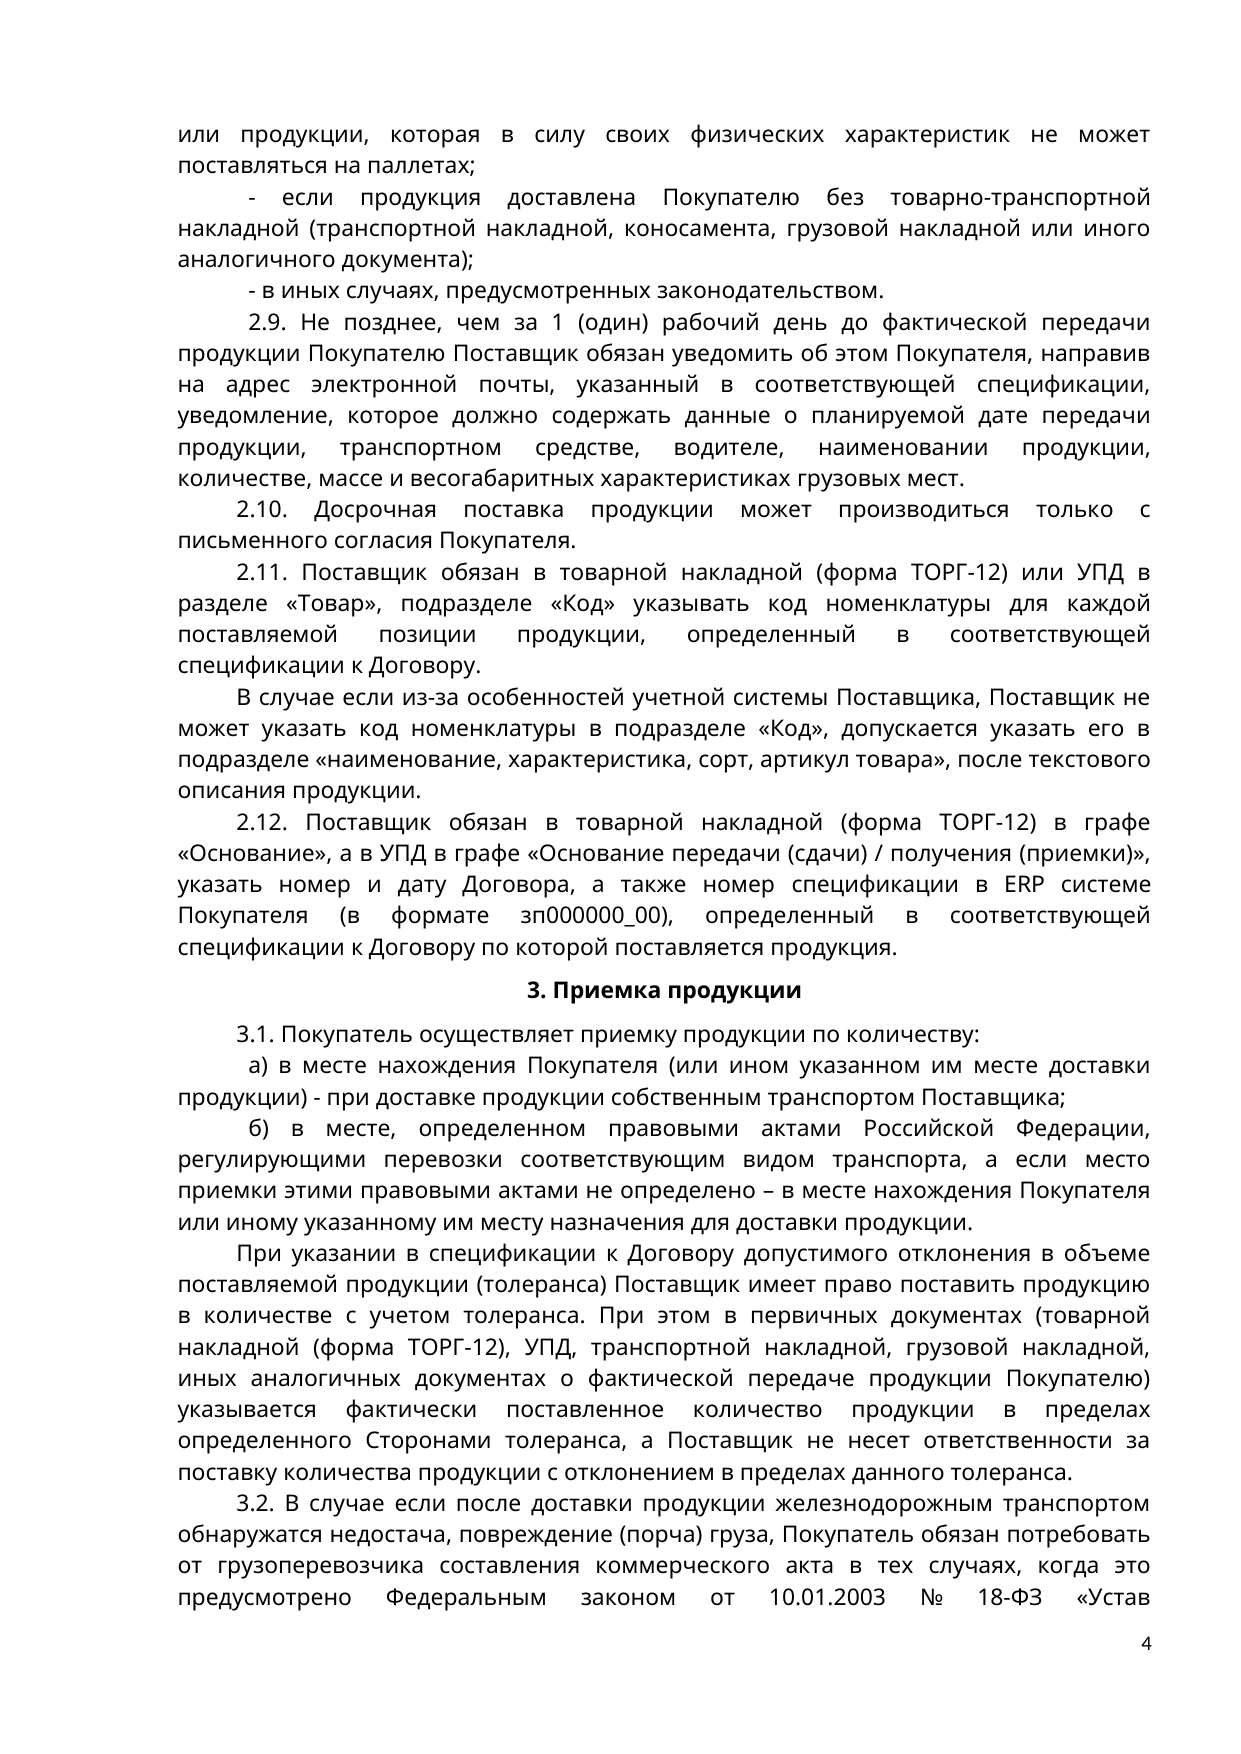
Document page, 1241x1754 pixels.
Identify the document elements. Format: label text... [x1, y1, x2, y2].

text В случае если из-за особенностей учетной системы Поставщика, Поставщик не может указать код номенклатуры в подразделе «Код», допускается указать его в подразделе «наименование, характеристика, сорт, артикул товара», после текстового описания продукции. [177, 681, 1152, 806]
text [177, 118, 1152, 181]
text 3. Приемка продукции [177, 974, 1152, 1006]
text 2.11. Поставщик обязан в товарной накладной (форма ТОРГ-12) или УПД в разделе «Товар», подразделе «Код» указывать код номенклатуры для каждой поставляемой позиции продукции, определенный в соответствующей спецификации к Договору. [177, 556, 1152, 681]
text 2.9. Не позднее, чем за 1 (один) рабочий день до фактической передачи продукции Покупателю Поставщик обязан уведомить об этом Покупателя, направив на адрес электронной почты, указанный в соответствующей спецификации, уведомление, которое должно содержать данные о планируемой дате передачи продукции, транспортном средстве, водителе, наименовании продукции, количестве, массе и весогабаритных характеристиках грузовых мест. [177, 306, 1152, 493]
text - в иных случаях, предусмотренных законодательством. [177, 274, 1152, 306]
text 2.10. Досрочная поставка продукции может производиться только с письменного согласия Покупателя. [177, 493, 1152, 556]
text б) в месте, определенном правовыми актами Российской Федерации, регулирующими перевозки соответствующим видом транспорта, а если место приемки этими правовыми актами не определено – в месте нахождения Покупателя или иному указанному им месту назначения для доставки продукции. [177, 1112, 1152, 1237]
text - если продукция доставлена Покупателю без товарно-транспортной накладной (транспортной накладной, коносамента, грузовой накладной или иного аналогичного документа); [177, 181, 1152, 274]
text 2.12. Поставщик обязан в товарной накладной (форма ТОРГ-12) в графе «Основание», а в УПД в графе «Основание передачи (сдачи) / получения (приемки)», указать номер и дату Договора, а также номер спецификации в ERP системе Покупателя (в формате зп000000_00), определенный в соответствующей спецификации к Договору по которой поставляется продукция. [177, 806, 1152, 962]
text 3.1. Покупатель осуществляет приемку продукции по количеству: [177, 1018, 1152, 1049]
text При указании в спецификации к Договору допустимого отклонения в объеме поставляемой продукции (толеранса) Поставщик имеет право поставить продукцию в количестве с учетом толеранса. При этом в первичных документах (товарной накладной (форма ТОРГ-12), УПД, транспортной накладной, грузовой накладной, иных аналогичных документах о фактической передаче продукции Покупателю) указывается фактически поставленное количество продукции в пределах определенного Сторонами толеранса, а Поставщик не несет ответственности за поставку количества продукции с отклонением в пределах данного толеранса. [177, 1237, 1152, 1487]
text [177, 1487, 1152, 1612]
text а) в месте нахождения Покупателя (или ином указанном им месте доставки продукции) - при доставке продукции собственным транспортом Поставщика; [177, 1049, 1152, 1112]
